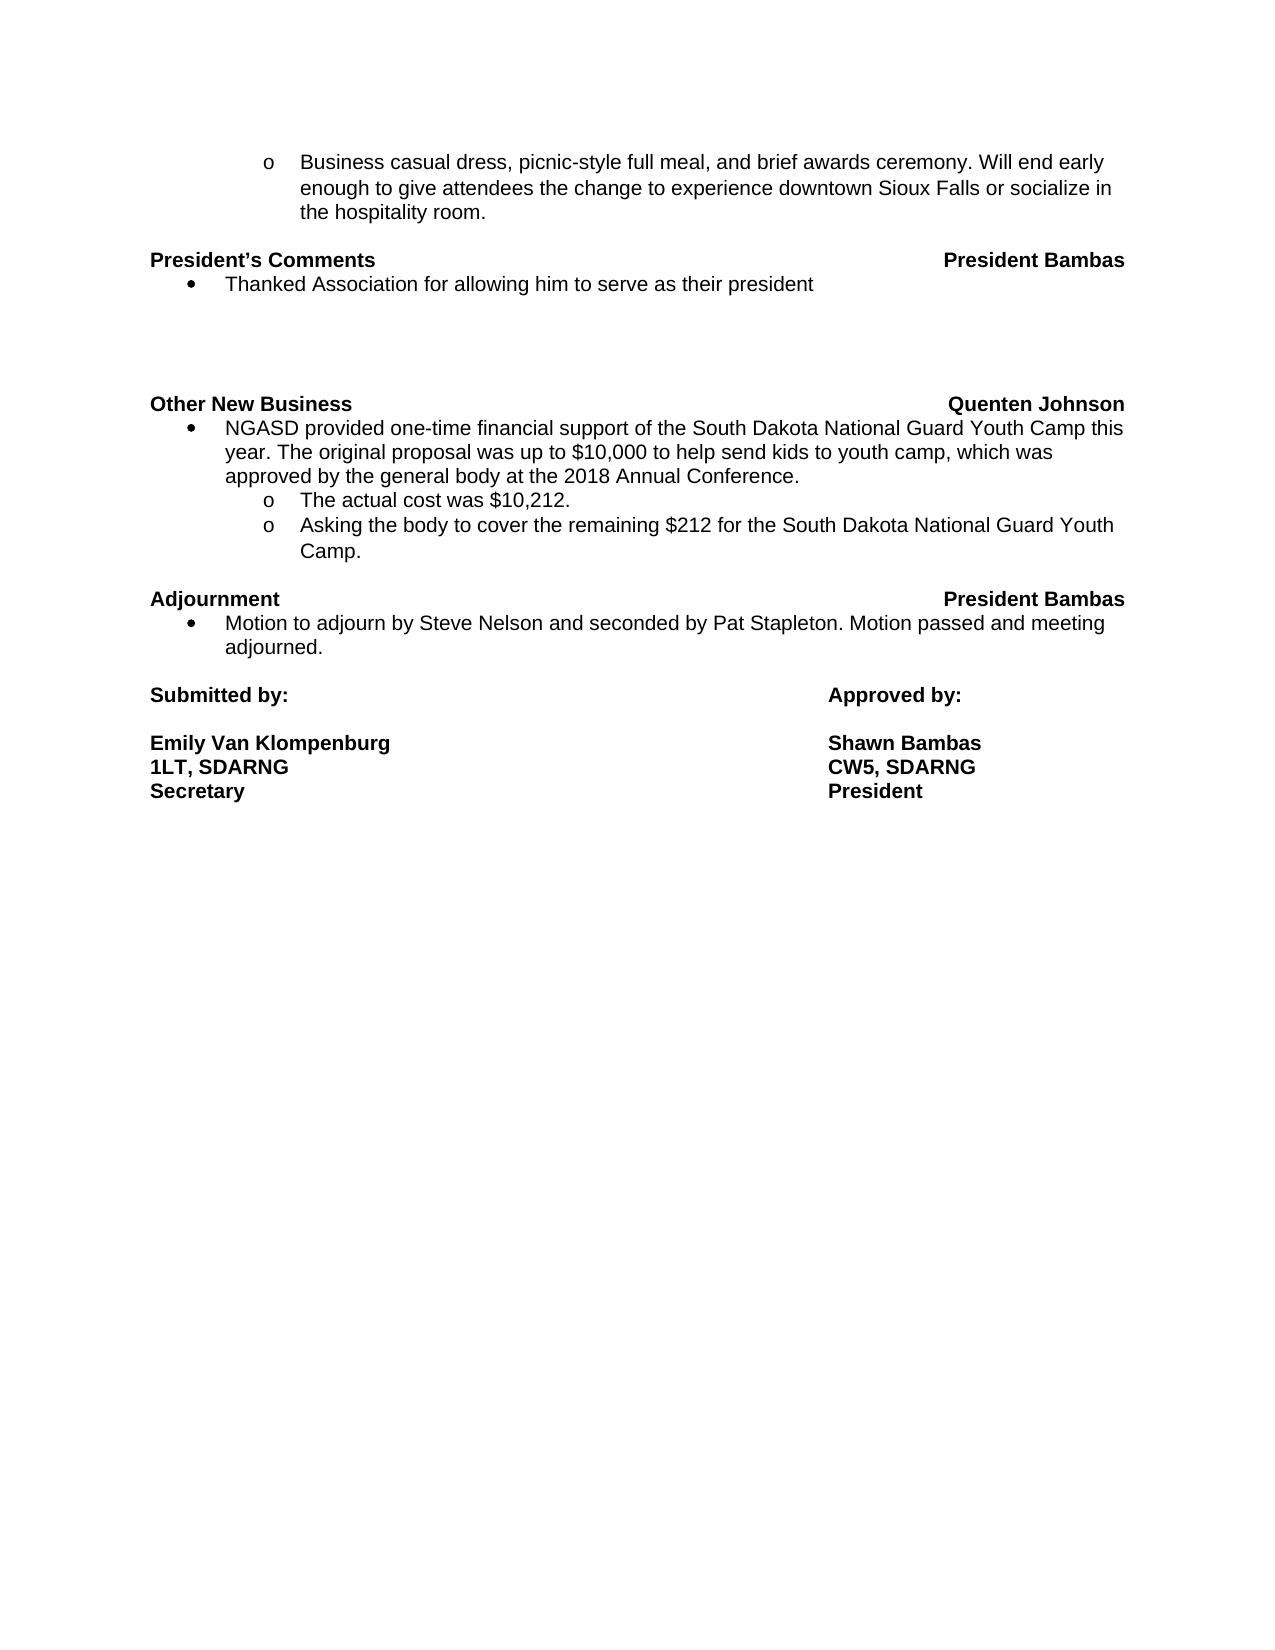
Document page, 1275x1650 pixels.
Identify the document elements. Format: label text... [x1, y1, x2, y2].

list Motion to adjourn by Steve Nelson and seconded by Pat Stapleton. Motion passed and meeting adjourned. [187, 611, 1125, 659]
text Emily Van Klompenburg Shawn Bambas [150, 731, 1125, 755]
text Other New Business Quenten Johnson [150, 392, 1125, 416]
text Secretary President [150, 779, 1125, 803]
list NGASD provided one-time financial support of the South Dakota National Guard Youth Camp this year. The original proposal was up to $10,000 to help send kids to youth camp, which was approved by the general body at the 2018 Annual Conference. [187, 416, 1125, 487]
text Adjournment President Bambas [150, 587, 1125, 611]
list Asking the body to cover the remaining $212 for the South Dakota National Guard Youth Camp. [262, 513, 1125, 563]
text Submitted by: Approved by: [150, 683, 1125, 707]
text 1LT, SDARNG CW5, SDARNG [150, 755, 1125, 779]
list Business casual dress, picnic-style full meal, and brief awards ceremony. Will end early enough to give attendees the change to experience downtown Sioux Falls or socialize in the hospitality room. [262, 150, 1125, 224]
text President’s Comments President Bambas [150, 248, 1125, 272]
list Thanked Association for allowing him to serve as their president [187, 272, 1125, 296]
list The actual cost was $10,212. [262, 487, 1125, 513]
